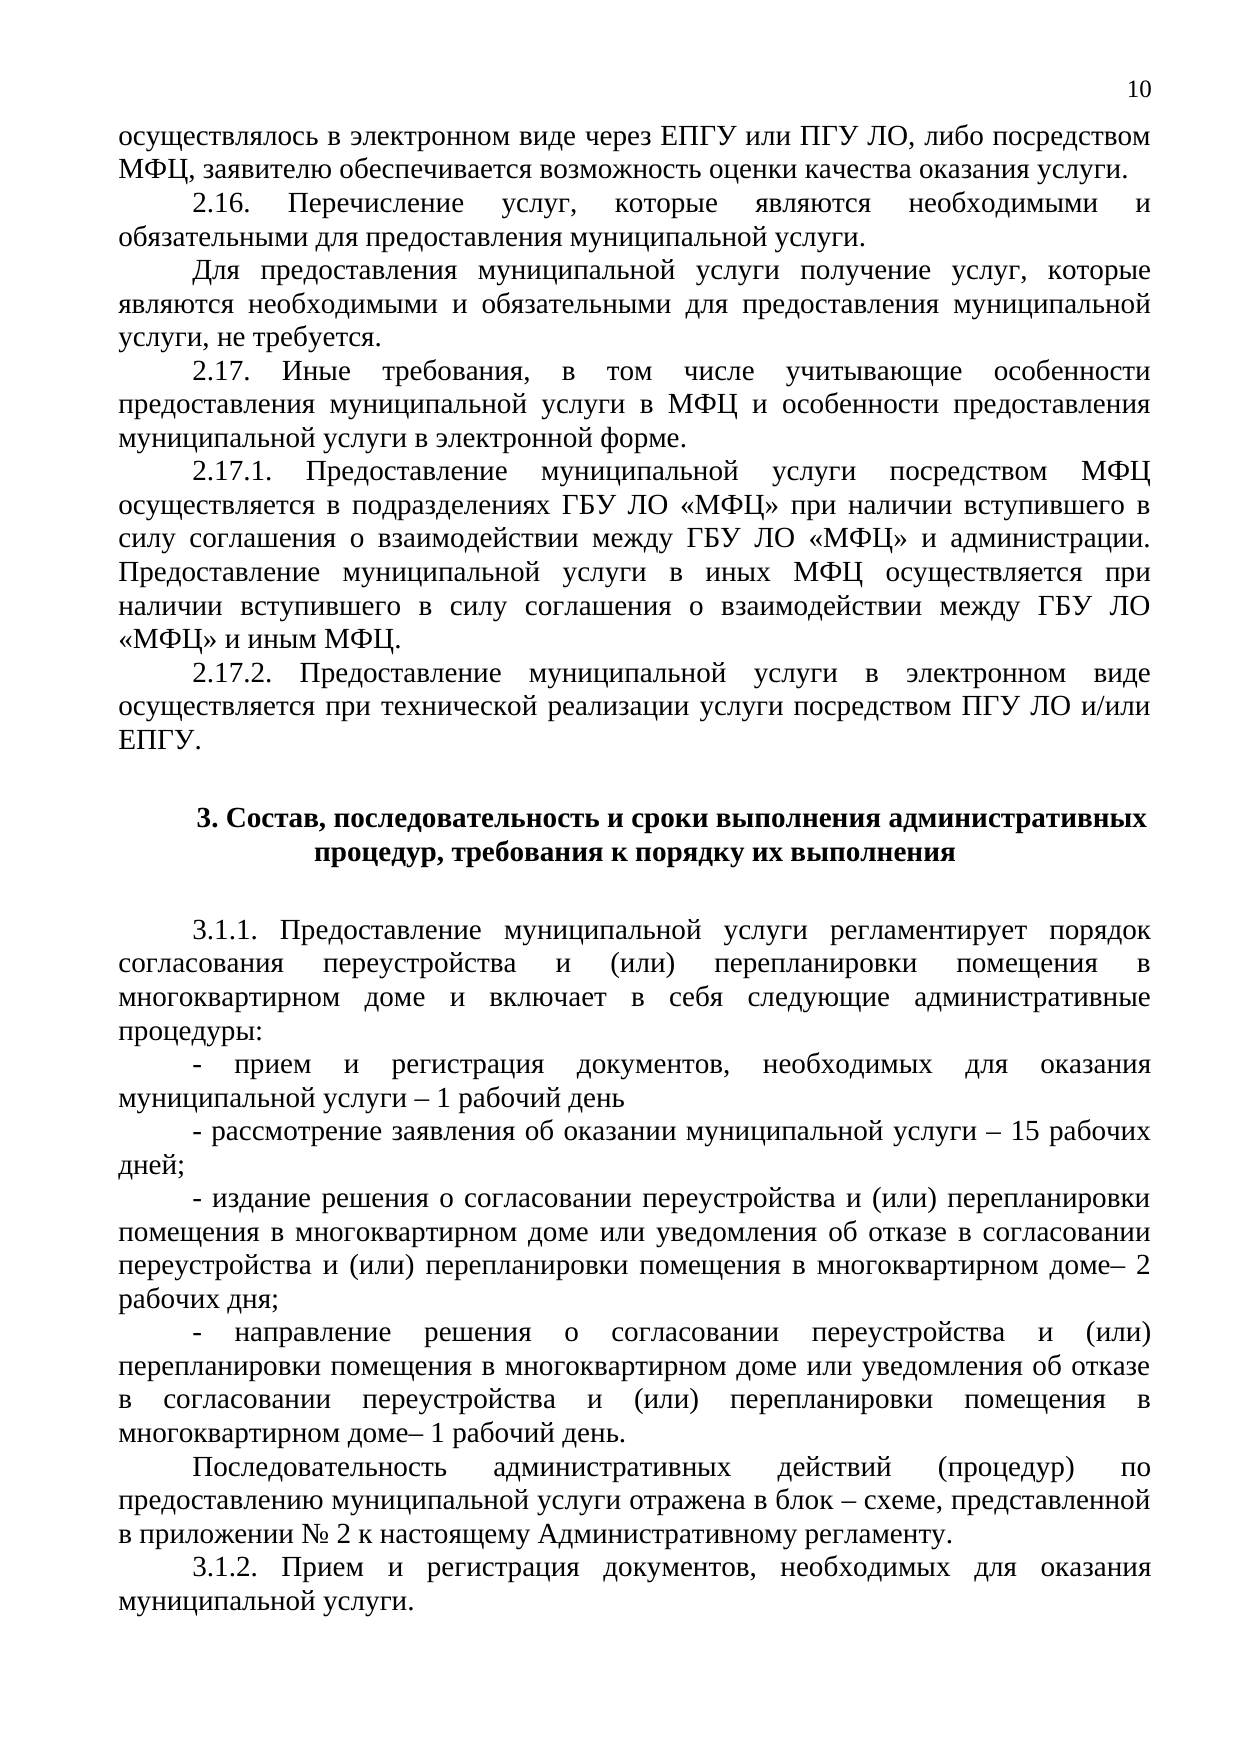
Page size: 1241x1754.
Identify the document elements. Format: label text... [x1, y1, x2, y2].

title - рассмотрение заявления об оказании муниципальной услуги – 15 рабочих дней; [118, 1113, 1152, 1180]
title - направление решения о согласовании переустройства и (или) перепланировки помещения в многоквартирном доме или уведомления об отказе в согласовании переустройства и (или) перепланировки помещения в многоквартирном доме– 1 рабочий день. [118, 1314, 1152, 1449]
text 3. Состав, последовательность и сроки выполнения административных процедур, требования к порядку их выполнения [118, 800, 1152, 867]
title 3.1.1. Предоставление муниципальной услуги регламентирует порядок согласования переустройства и (или) перепланировки помещения в многоквартирном доме и включает в себя следующие административные процедуры: [118, 912, 1152, 1046]
title 3.1.2. Прием и регистрация документов, необходимых для оказания муниципальной услуги. [118, 1549, 1152, 1616]
title - прием и регистрация документов, необходимых для оказания муниципальной услуги – 1 рабочий день [118, 1046, 1152, 1113]
title - издание решения о согласовании переустройства и (или) перепланировки помещения в многоквартирном доме или уведомления об отказе в согласовании переустройства и (или) перепланировки помещения в многоквартирном доме– 2 рабочих дня; [118, 1180, 1152, 1314]
text 2.17.2. Предоставление муниципальной услуги в электронном виде осуществляется при технической реализации услуги посредством ПГУ ЛО и/или ЕПГУ. [118, 655, 1152, 755]
text 2.17. Иные требования, в том числе учитывающие особенности предоставления муниципальной услуги в МФЦ и особенности предоставления муниципальной услуги в электронной форме. [118, 353, 1152, 453]
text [118, 118, 1152, 185]
text Последовательность административных действий (процедур) по предоставлению муниципальной услуги отражена в блок – схеме, представленной в приложении № 2 к настоящему Административному регламенту. [118, 1449, 1152, 1549]
text 2.16. Перечисление услуг, которые являются необходимыми и обязательными для предоставления муниципальной услуги. [118, 185, 1152, 252]
text 2.17.1. Предоставление муниципальной услуги посредством МФЦ осуществляется в подразделениях ГБУ ЛО «МФЦ» при наличии вступившего в силу соглашения о взаимодействии между ГБУ ЛО «МФЦ» и администрации. Предоставление муниципальной услуги в иных МФЦ осуществляется при наличии вступившего в силу соглашения о взаимодействии между ГБУ ЛО «МФЦ» и иным МФЦ. [118, 453, 1152, 655]
text Для предоставления муниципальной услуги получение услуг, которые являются необходимыми и обязательными для предоставления муниципальной услуги, не требуется. [118, 252, 1152, 353]
